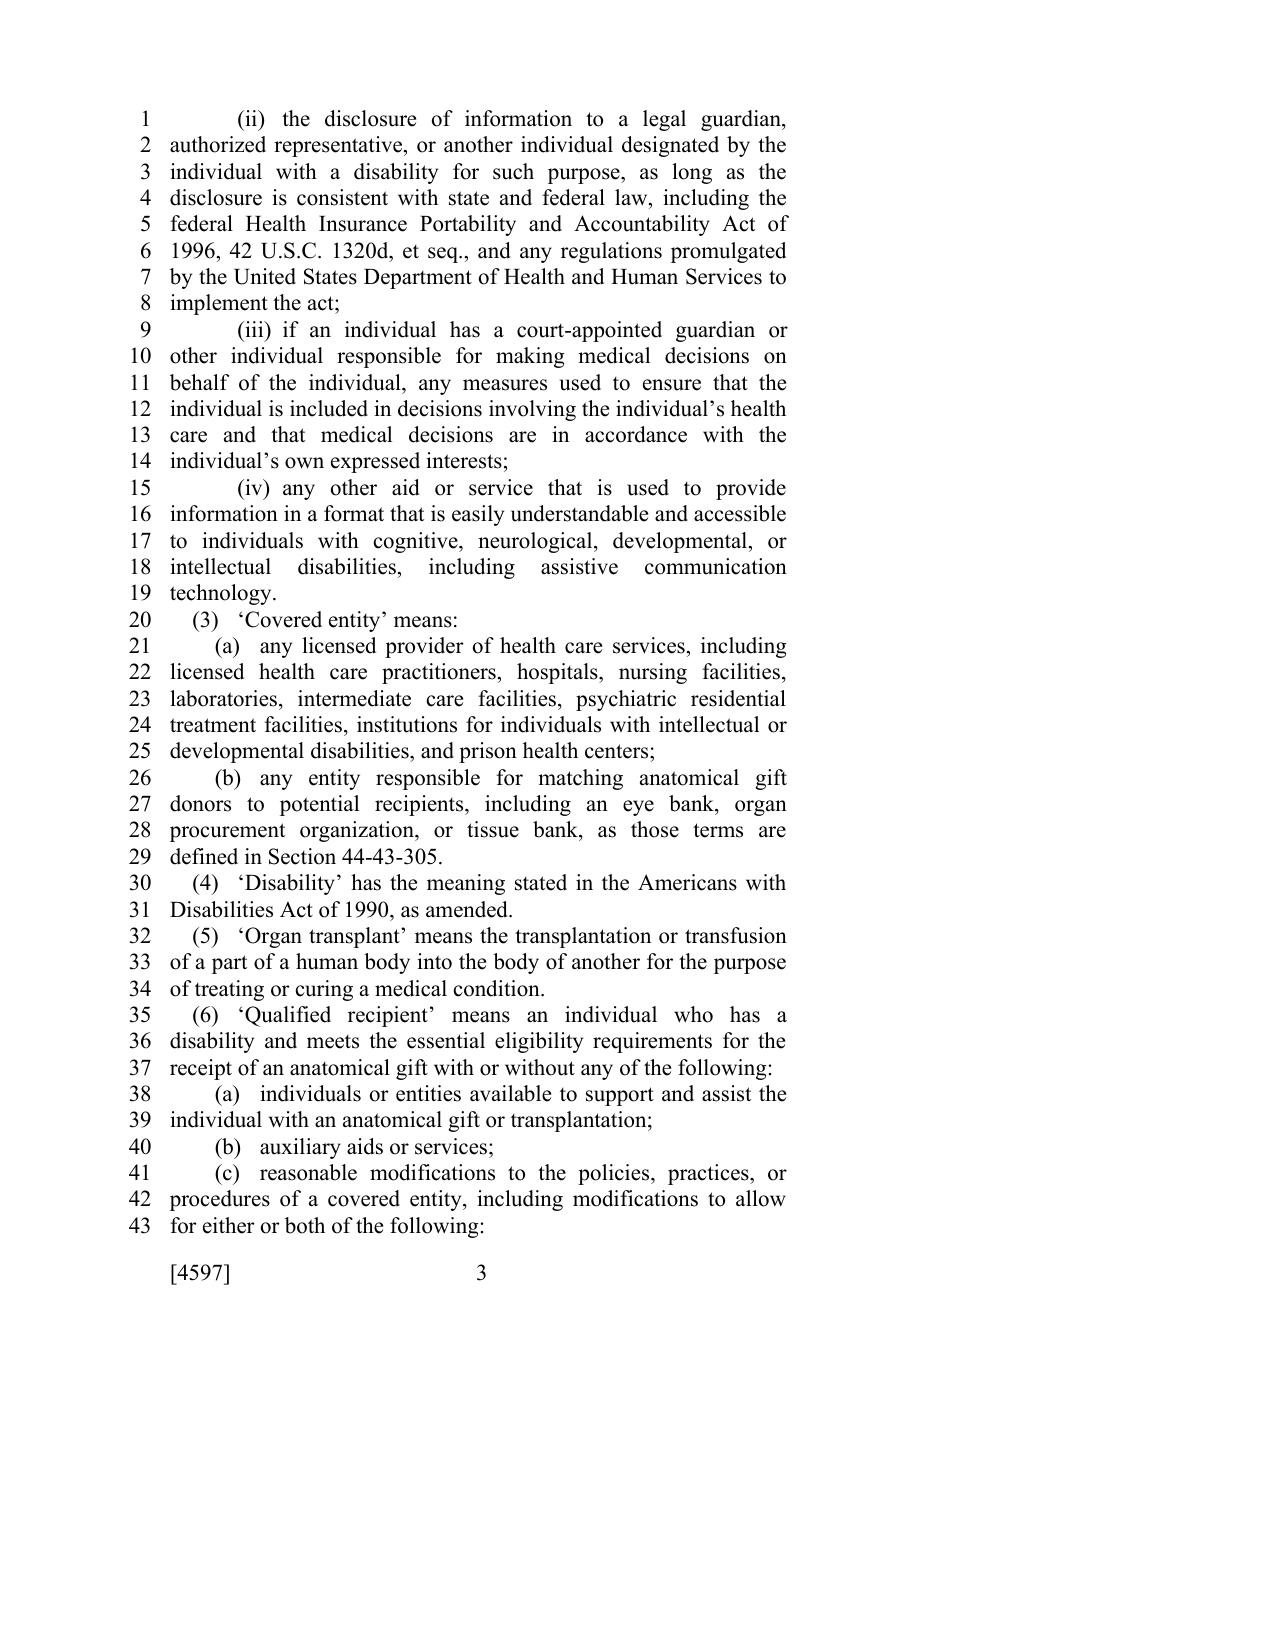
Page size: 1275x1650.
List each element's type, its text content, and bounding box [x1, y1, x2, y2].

text (5) ‘Organ transplant’ means the transplantation or transfusion of a part of a human body into the body of another for the purpose of treating or curing a medical condition. [169, 922, 787, 1001]
text (6) ‘Qualified recipient’ means an individual who has a disability and meets the essential eligibility requirements for the receipt of an anatomical gift with or without any of the following: [169, 1001, 787, 1080]
text (a) any licensed provider of health care services, including licensed health care practitioners, hospitals, nursing facilities, laboratories, intermediate care facilities, psychiatric residential treatment facilities, institutions for individuals with intellectual or developmental disabilities, and prison health centers; [169, 632, 787, 764]
text (a) individuals or entities available to support and assist the individual with an anatomical gift or transplantation; [169, 1080, 787, 1133]
text (iv) any other aid or service that is used to provide information in a format that is easily understandable and accessible to individuals with cognitive, neurological, developmental, or intellectual disabilities, including assistive communication technology. [169, 474, 787, 606]
text (ii) the disclosure of information to a legal guardian, authorized representative, or another individual designated by the individual with a disability for such purpose, as long as the disclosure is consistent with state and federal law, including the federal Health Insurance Portability and Accountability Act of 1996, 42 U.S.C. 1320d, et seq., and any regulations promulgated by the United States Department of Health and Human Services to implement the act; [169, 105, 787, 316]
text (4) ‘Disability’ has the meaning stated in the Americans with Disabilities Act of 1990, as amended. [169, 869, 787, 922]
text (b) auxiliary aids or services; [169, 1133, 787, 1159]
text (b) any entity responsible for matching anatomical gift donors to potential recipients, including an eye bank, organ procurement organization, or tissue bank, as those terms are defined in Section 44-43-305. [169, 764, 787, 869]
text (c) reasonable modifications to the policies, practices, or procedures of a covered entity, including modifications to allow for either or both of the following: [169, 1159, 787, 1238]
text (iii) if an individual has a court-appointed guardian or other individual responsible for making medical decisions on behalf of the individual, any measures used to ensure that the individual is included in decisions involving the individual’s health care and that medical decisions are in accordance with the individual’s own expressed interests; [169, 316, 787, 474]
text (3) ‘Covered entity’ means: [169, 606, 787, 632]
